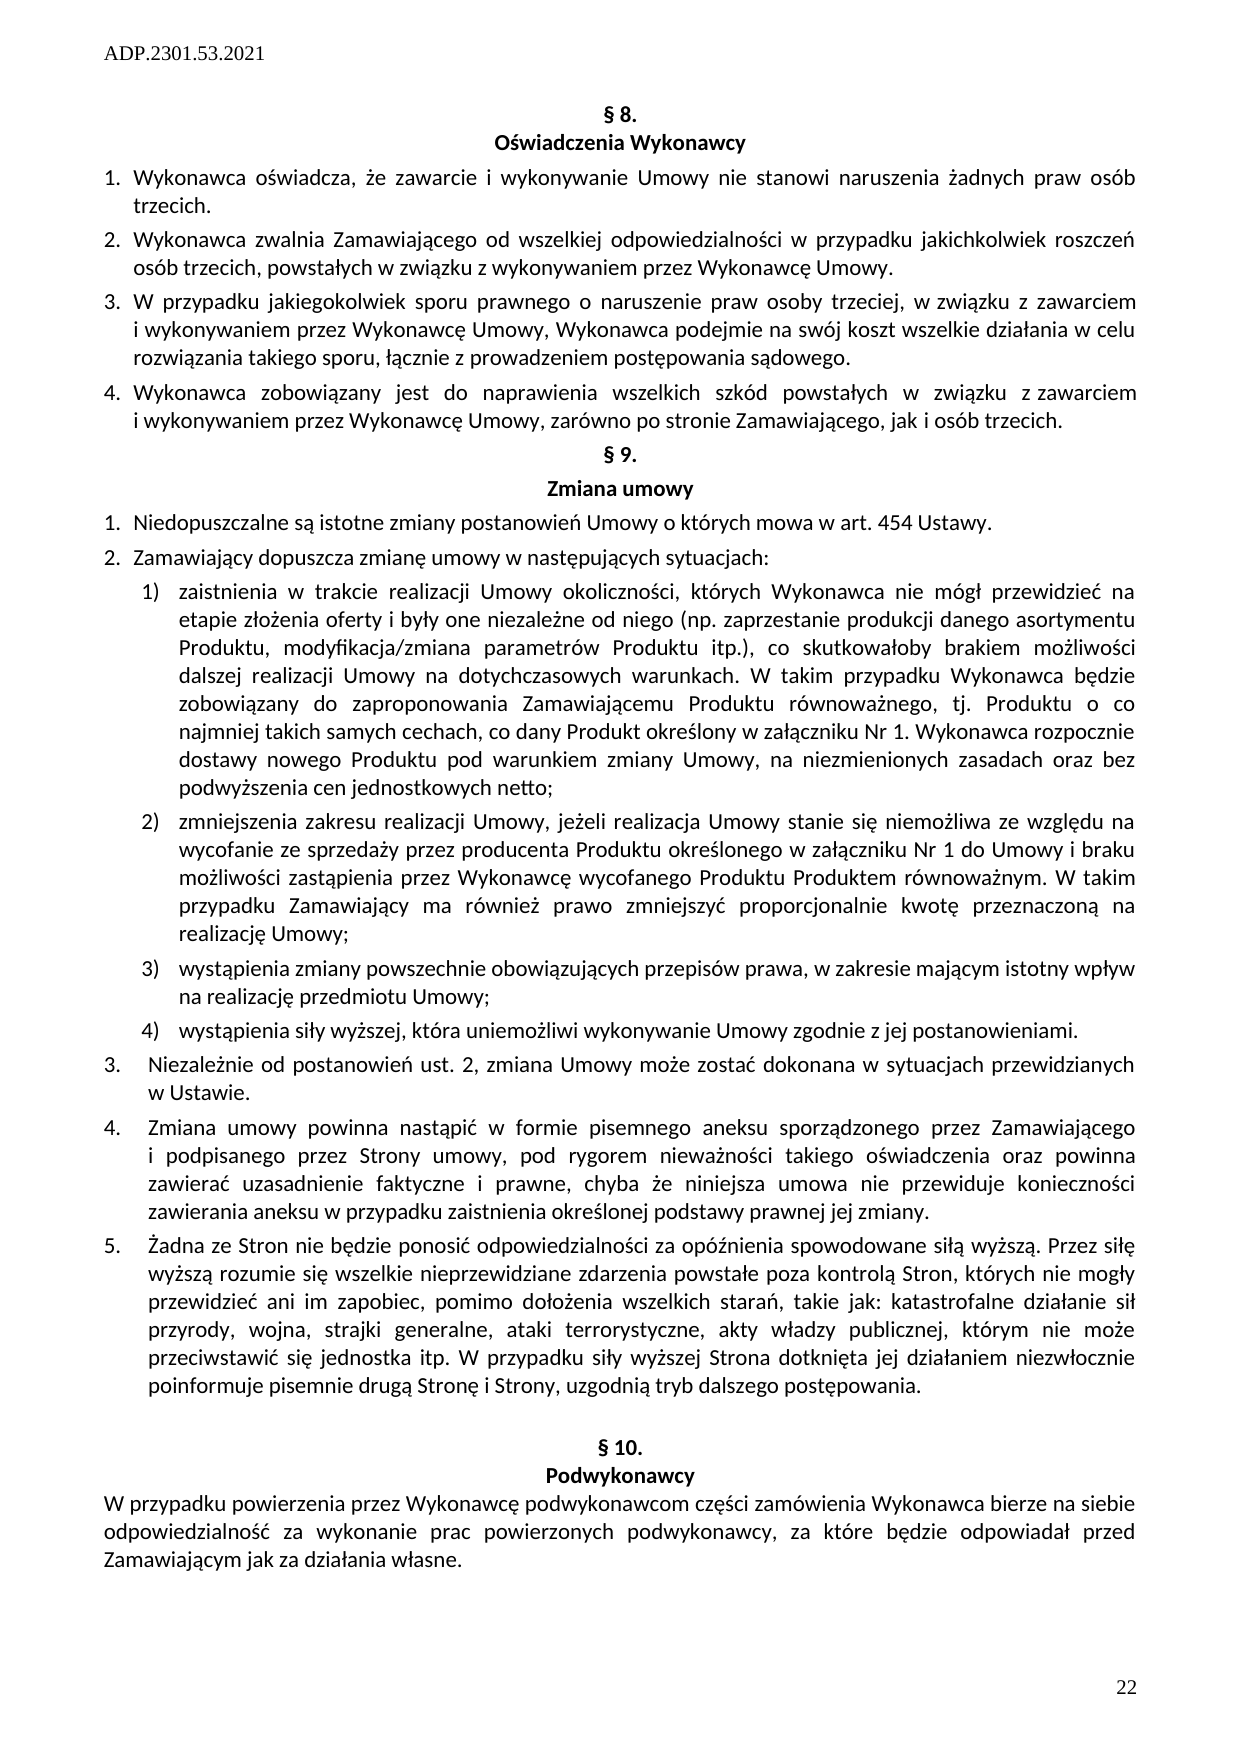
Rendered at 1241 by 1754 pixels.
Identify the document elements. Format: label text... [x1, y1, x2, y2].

list zaistnienia w trakcie realizacji Umowy okoliczności, których Wykonawca nie mógł przewidzieć na etapie złożenia oferty i były one niezależne od niego (np. zaprzestanie produkcji danego asortymentu Produktu, modyfikacja/zmiana parametrów Produktu itp.), co skutkowałoby brakiem możliwości dalszej realizacji Umowy na dotychczasowych warunkach. W takim przypadku Wykonawca będzie zobowiązany do zaproponowania Zamawiającemu Produktu równoważnego, tj. Produktu o co najmniej takich samych cechach, co dany Produkt określony w załączniku Nr 1. Wykonawca rozpocznie dostawy nowego Produktu pod warunkiem zmiany Umowy, na niezmienionych zasadach oraz bez podwyższenia cen jednostkowych netto; [141, 577, 1137, 801]
list wystąpienia zmiany powszechnie obowiązujących przepisów prawa, w zakresie mającym istotny wpływ na realizację przedmiotu Umowy; [141, 954, 1137, 1010]
list Wykonawca zobowiązany jest do naprawienia wszelkich szkód powstałych w związku z zawarciem i wykonywaniem przez Wykonawcę Umowy, zarówno po stronie Zamawiającego, jak i osób trzecich. [103, 378, 1137, 434]
text § 9. [103, 440, 1137, 468]
text § 10. [103, 1433, 1137, 1461]
list Wykonawca zwalnia Zamawiającego od wszelkiej odpowiedzialności w przypadku jakichkolwiek roszczeń osób trzecich, powstałych w związku z wykonywaniem przez Wykonawcę Umowy. [103, 225, 1137, 281]
list Niezależnie od postanowień ust. 2, zmiana Umowy może zostać dokonana w sytuacjach przewidzianych w Ustawie. [103, 1050, 1137, 1106]
list Żadna ze Stron nie będzie ponosić odpowiedzialności za opóźnienia spowodowane siłą wyższą. Przez siłę wyższą rozumie się wszelkie nieprzewidziane zdarzenia powstałe poza kontrolą Stron, których nie mogły przewidzieć ani im zapobiec, pomimo dołożenia wszelkich starań, takie jak: katastrofalne działanie sił przyrody, wojna, strajki generalne, ataki terrorystyczne, akty władzy publicznej, którym nie może przeciwstawić się jednostka itp. W przypadku siły wyższej Strona dotknięta jej działaniem niezwłocznie poinformuje pisemnie drugą Stronę i Strony, uzgodnią tryb dalszego postępowania. [103, 1231, 1137, 1399]
list zmniejszenia zakresu realizacji Umowy, jeżeli realizacja Umowy stanie się niemożliwa ze względu na wycofanie ze sprzedaży przez producenta Produktu określonego w załączniku Nr 1 do Umowy i braku możliwości zastąpienia przez Wykonawcę wycofanego Produktu Produktem równoważnym. W takim przypadku Zamawiający ma również prawo zmniejszyć proporcjonalnie kwotę przeznaczoną na realizację Umowy; [141, 807, 1137, 948]
list wystąpienia siły wyższej, która uniemożliwi wykonywanie Umowy zgodnie z jej postanowieniami. [141, 1016, 1137, 1044]
text Oświadczenia Wykonawcy [103, 128, 1137, 157]
text § 8. [103, 101, 1137, 128]
list Zamawiający dopuszcza zmianę umowy w następujących sytuacjach: [103, 543, 1137, 571]
text W przypadku powierzenia przez Wykonawcę podwykonawcom części zamówienia Wykonawca bierze na siebie odpowiedzialność za wykonanie prac powierzonych podwykonawcy, za które będzie odpowiadał przed Zamawiającym jak za działania własne. [103, 1489, 1137, 1573]
list W przypadku jakiegokolwiek sporu prawnego o naruszenie praw osoby trzeciej, w związku z zawarciem i wykonywaniem przez Wykonawcę Umowy, Wykonawca podejmie na swój koszt wszelkie działania w celu rozwiązania takiego sporu, łącznie z prowadzeniem postępowania sądowego. [103, 287, 1137, 371]
list Wykonawca oświadcza, że zawarcie i wykonywanie Umowy nie stanowi naruszenia żadnych praw osób trzecich. [103, 163, 1137, 219]
list Zmiana umowy powinna nastąpić w formie pisemnego aneksu sporządzonego przez Zamawiającego i podpisanego przez Strony umowy, pod rygorem nieważności takiego oświadczenia oraz powinna zawierać uzasadnienie faktyczne i prawne, chyba że niniejsza umowa nie przewiduje konieczności zawierania aneksu w przypadku zaistnienia określonej podstawy prawnej jej zmiany. [103, 1113, 1137, 1225]
text Zmiana umowy [103, 474, 1137, 502]
list Niedopuszczalne są istotne zmiany postanowień Umowy o których mowa w art. 454 Ustawy. [103, 508, 1137, 537]
text Podwykonawcy [103, 1461, 1137, 1489]
